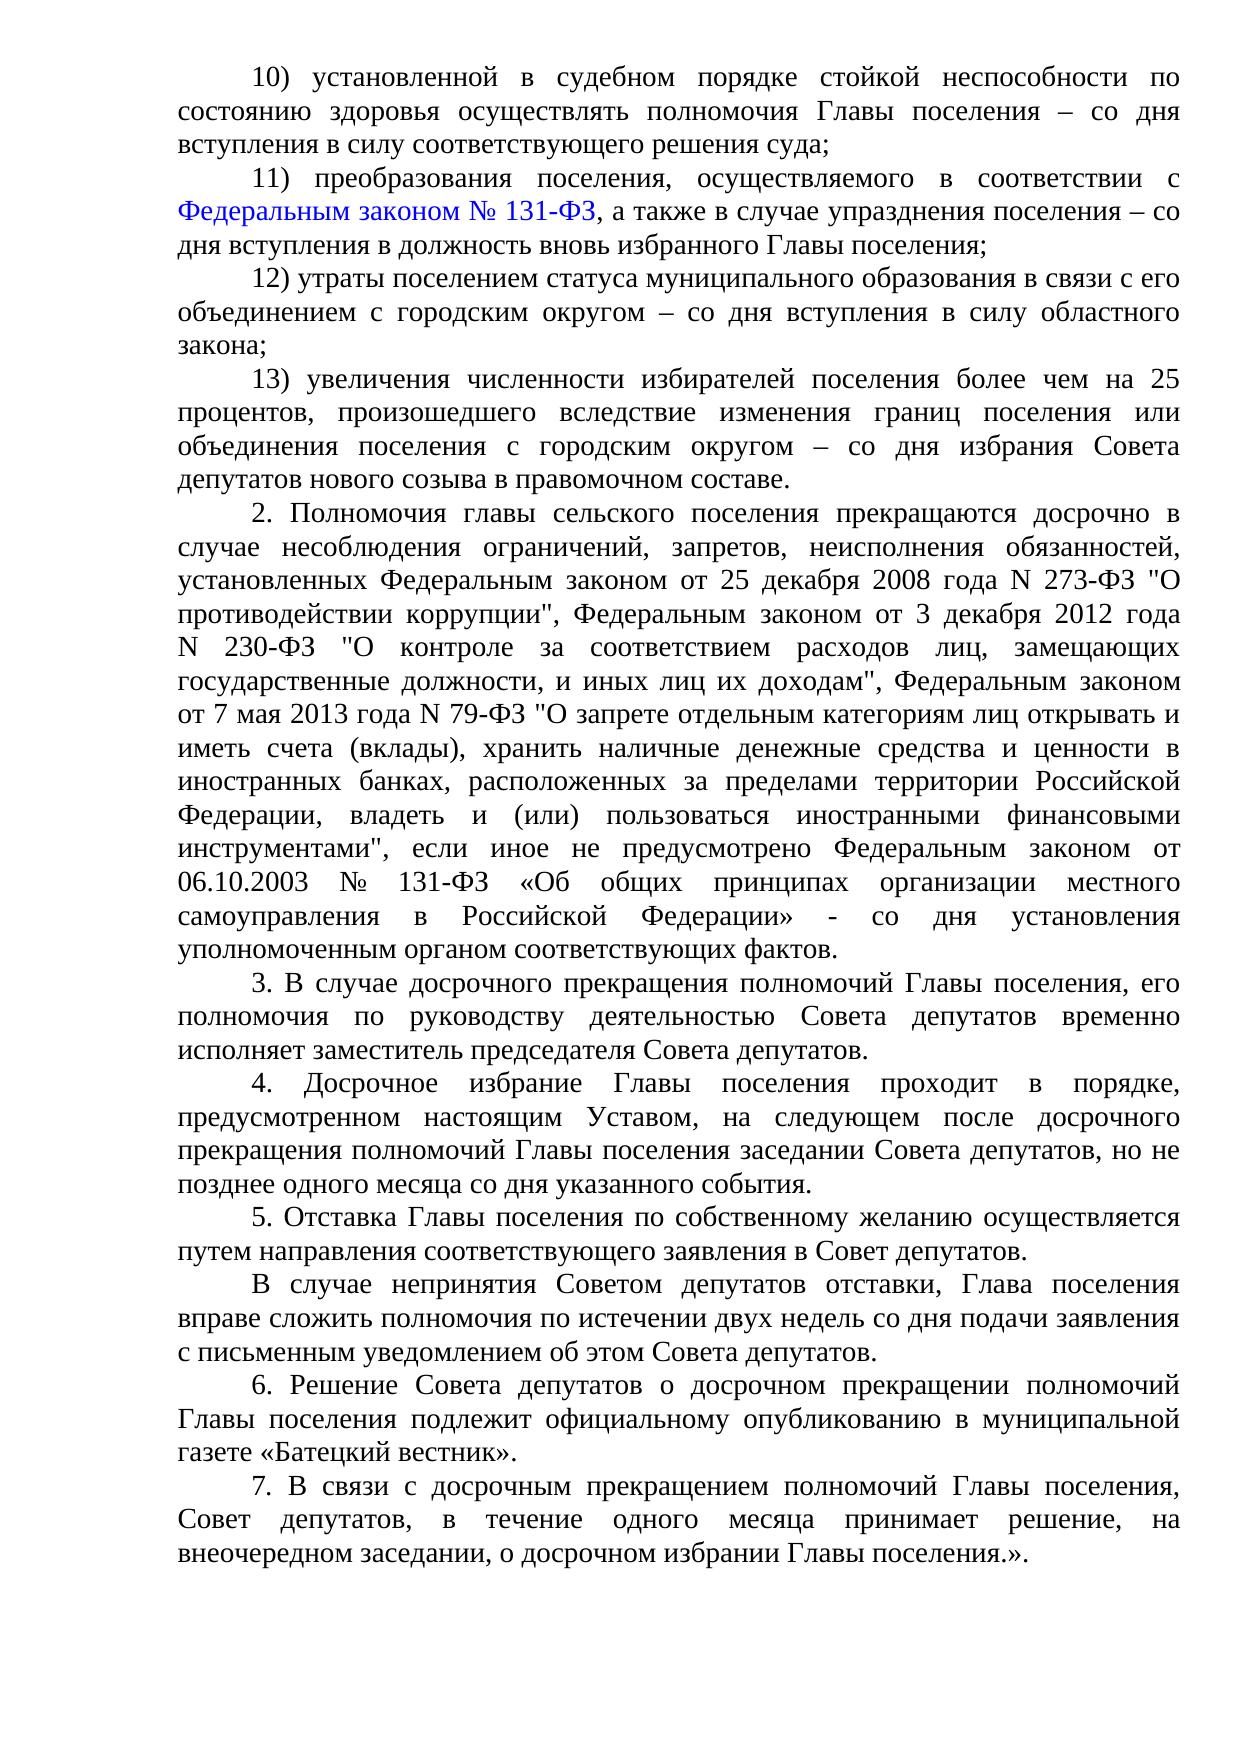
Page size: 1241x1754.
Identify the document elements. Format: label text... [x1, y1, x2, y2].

text В случае непринятия Советом депутатов отставки, Глава поселения вправе сложить полномочия по истечении двух недель со дня подачи заявления с письменным уведомлением об этом Совета депутатов. [177, 1267, 1181, 1367]
text 2. Полномочия главы сельского поселения прекращаются досрочно в случае несоблюдения ограничений, запретов, неисполнения обязанностей, установленных Федеральным законом от 25 декабря 2008 года N 273-ФЗ "О противодействии коррупции", Федеральным законом от 3 декабря 2012 года N 230-ФЗ "О контроле за соответствием расходов лиц, замещающих государственные должности, и иных лиц их доходам", Федеральным законом от 7 мая 2013 года N 79-ФЗ "О запрете отдельным категориям лиц открывать и иметь счета (вклады), хранить наличные денежные средства и ценности в иностранных банках, расположенных за пределами территории Российской Федерации, владеть и (или) пользоваться иностранными финансовыми инструментами", если иное не предусмотрено Федеральным законом от 06.10.2003 № 131-ФЗ «Об общих принципах организации местного самоуправления в Российской Федерации» - со дня установления уполномоченным органом соответствующих фактов. [177, 495, 1181, 965]
text 3. В случае досрочного прекращения полномочий Главы поселения, его полномочия по руководству деятельностью Совета депутатов временно исполняет заместитель председателя Совета депутатов. [177, 965, 1181, 1065]
text 6. Решение Совета депутатов о досрочном прекращении полномочий Главы поселения подлежит официальному опубликованию в муниципальной газете «Батецкий вестник». [177, 1367, 1181, 1468]
text 11) преобразования поселения, осуществляемого в соответствии с Федеральным законом № 131-ФЗ, а также в случае упразднения поселения – со дня вступления в должность вновь избранного Главы поселения; [177, 160, 1181, 260]
text 7. В связи с досрочным прекращением полномочий Главы поселения, Совет депутатов, в течение одного месяца принимает решение, на внеочередном заседании, о досрочном избрании Главы поселения.». [177, 1468, 1181, 1568]
text 5. Отставка Главы поселения по собственному желанию осуществляется путем направления соответствующего заявления в Совет депутатов. [177, 1199, 1181, 1267]
text 12) утраты поселением статуса муниципального образования в связи с его объединением с городским округом – со дня вступления в силу областного закона; [177, 260, 1181, 361]
text 10) установленной в судебном порядке стойкой неспособности по состоянию здоровья осуществлять полномочия Главы поселения – со дня вступления в силу соответствующего решения суда; [177, 59, 1181, 160]
text 13) увеличения численности избирателей поселения более чем на 25 процентов, произошедшего вследствие изменения границ поселения или объединения поселения с городским округом – со дня избрания Совета депутатов нового созыва в правомочном составе. [177, 361, 1181, 495]
text 4. Досрочное избрание Главы поселения проходит в порядке, предусмотренном настоящим Уставом, на следующем после досрочного прекращения полномочий Главы поселения заседании Совета депутатов, но не позднее одного месяца со дня указанного события. [177, 1065, 1181, 1199]
